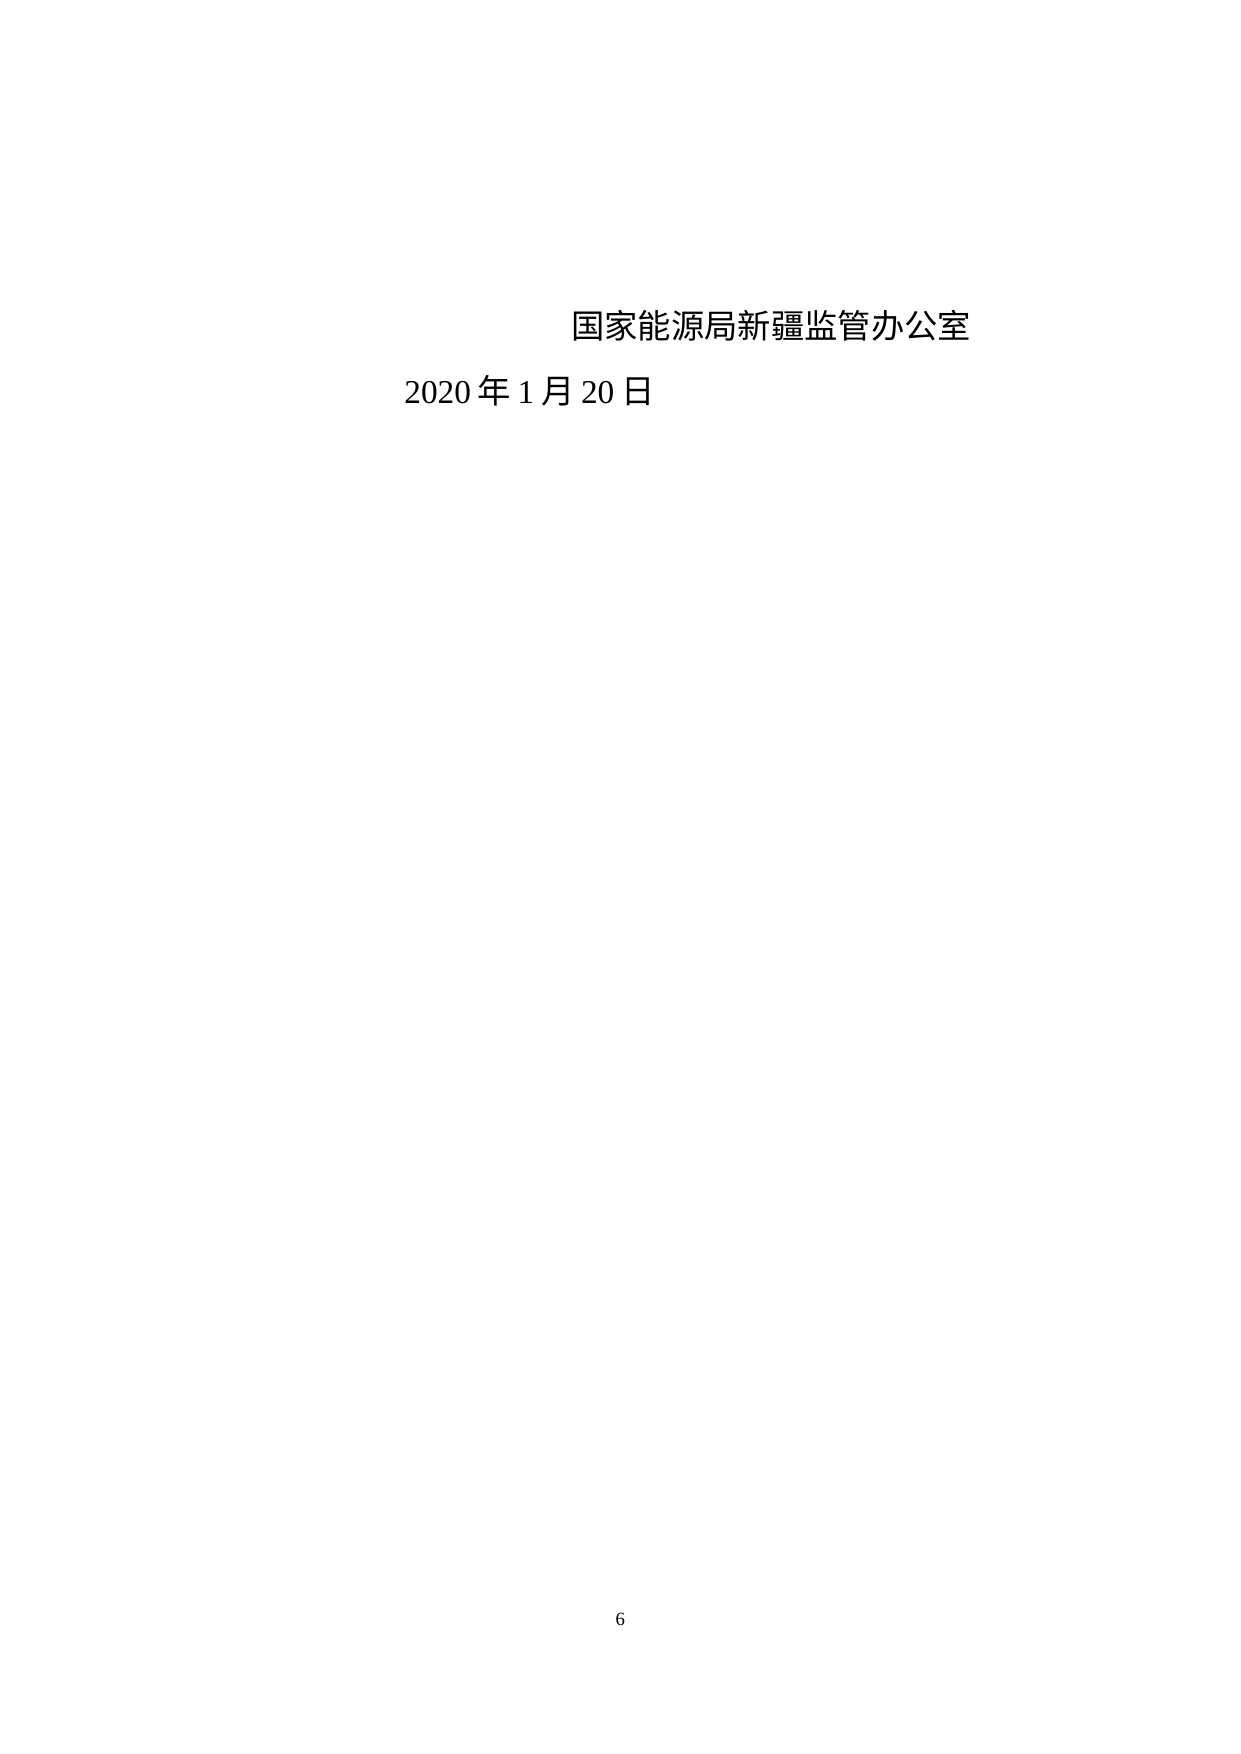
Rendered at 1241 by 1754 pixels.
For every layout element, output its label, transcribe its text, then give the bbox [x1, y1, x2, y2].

text 2020年1月20日 [187, 357, 1053, 422]
text 国家能源局新疆监管办公室 [187, 292, 1053, 357]
